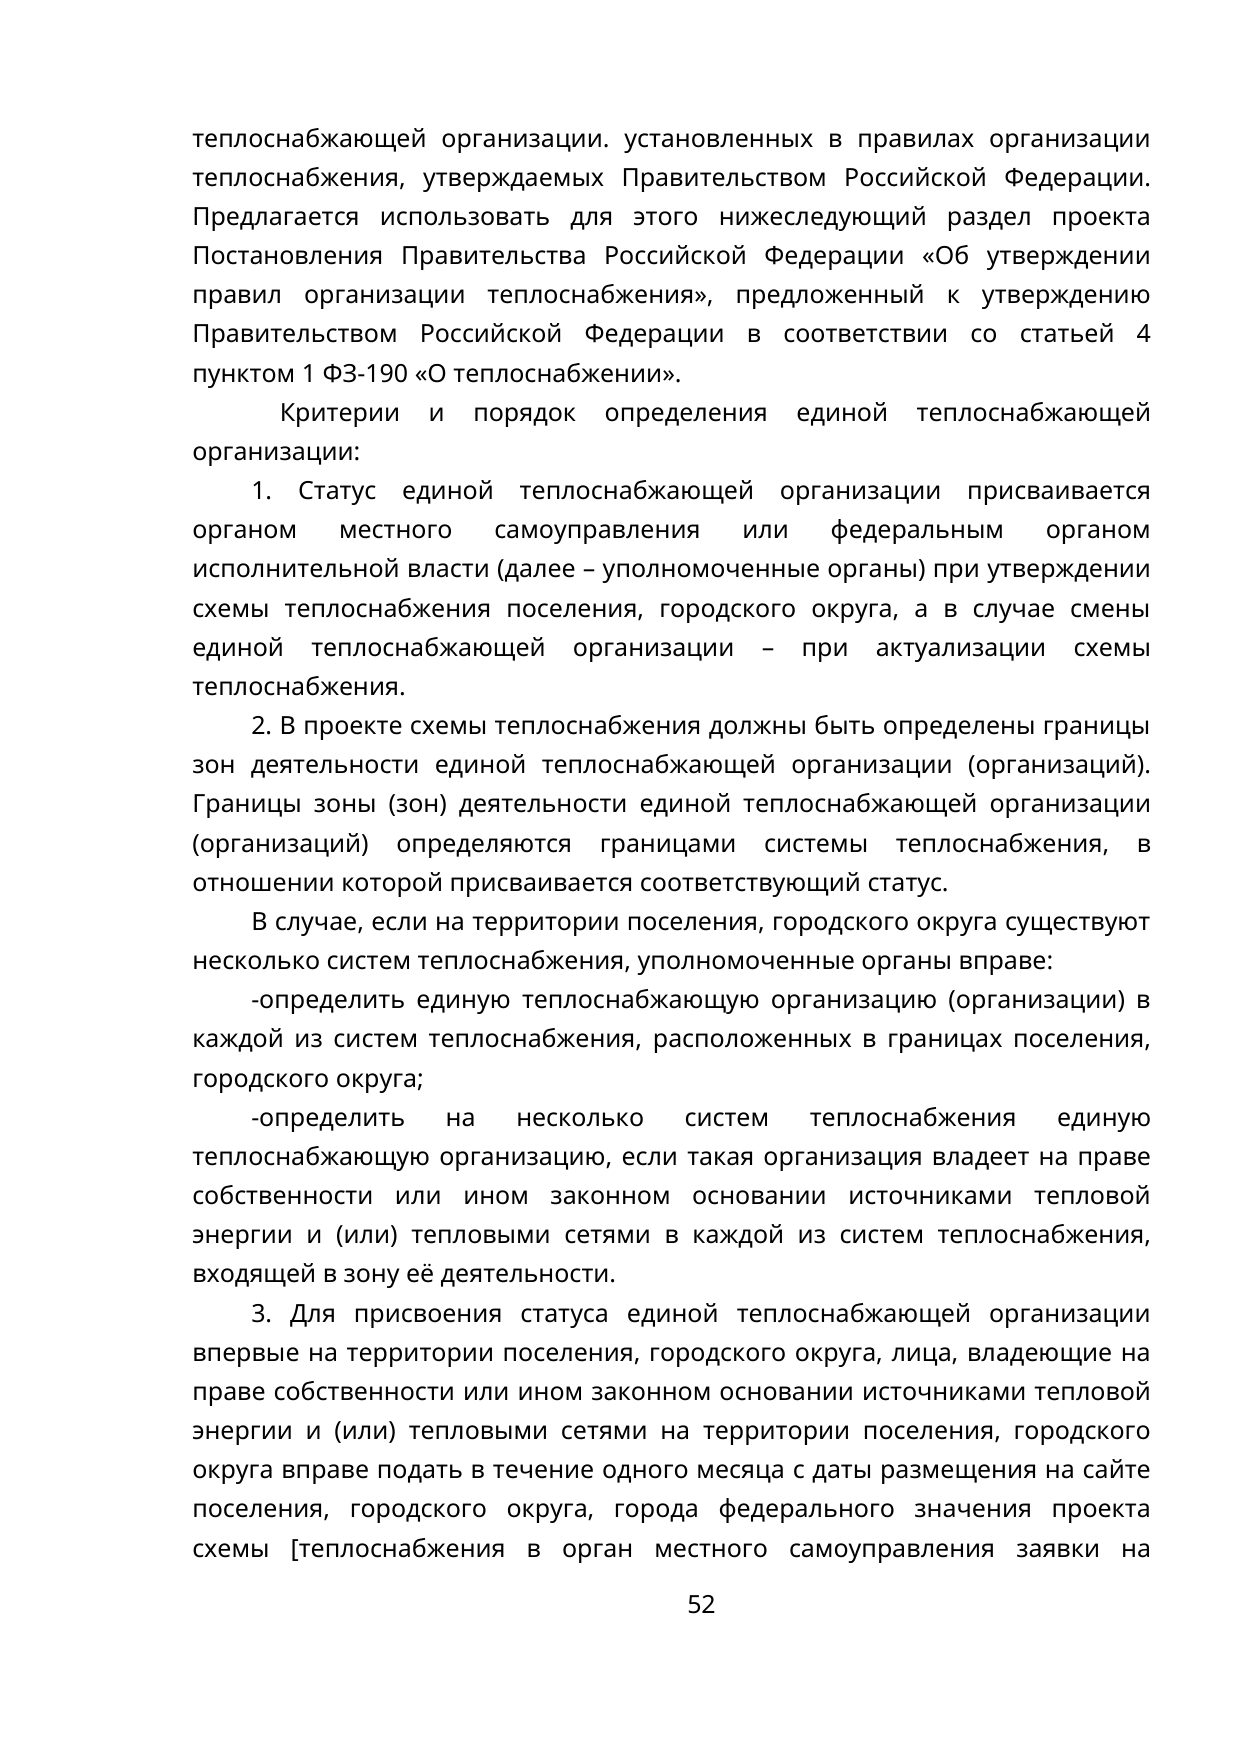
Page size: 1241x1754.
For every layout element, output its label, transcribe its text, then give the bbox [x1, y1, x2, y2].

text 1. Статус единой теплоснабжающей организации присваивается органом местного самоуправления или федеральным органом исполнительной власти (далее – уполномоченные органы) при утверждении схемы теплоснабжения поселения, городского округа, а в случае смены единой теплоснабжающей организации – при актуализации схемы теплоснабжения. [192, 473, 1152, 703]
text В случае, если на территории поселения, городского округа существуют несколько систем теплоснабжения, уполномоченные органы вправе: [192, 904, 1152, 977]
text Критерии и порядок определения единой теплоснабжающей организации: [192, 394, 1152, 468]
text 2. В проекте схемы теплоснабжения должны быть определены границы зон деятельности единой теплоснабжающей организации (организаций). Границы зоны (зон) деятельности единой теплоснабжающей организации (организаций) определяются границами системы теплоснабжения, в отношении которой присваивается соответствующий статус. [192, 708, 1152, 898]
text -определить на несколько систем теплоснабжения единую теплоснабжающую организацию, если такая организация владеет на праве собственности или ином законном основании источниками тепловой энергии и (или) тепловыми сетями в каждой из систем теплоснабжения, входящей в зону её деятельности. [192, 1099, 1152, 1290]
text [192, 1295, 1152, 1564]
text -определить единую теплоснабжающую организацию (организации) в каждой из систем теплоснабжения, расположенных в границах поселения, городского округа; [192, 982, 1152, 1094]
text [192, 120, 1152, 389]
